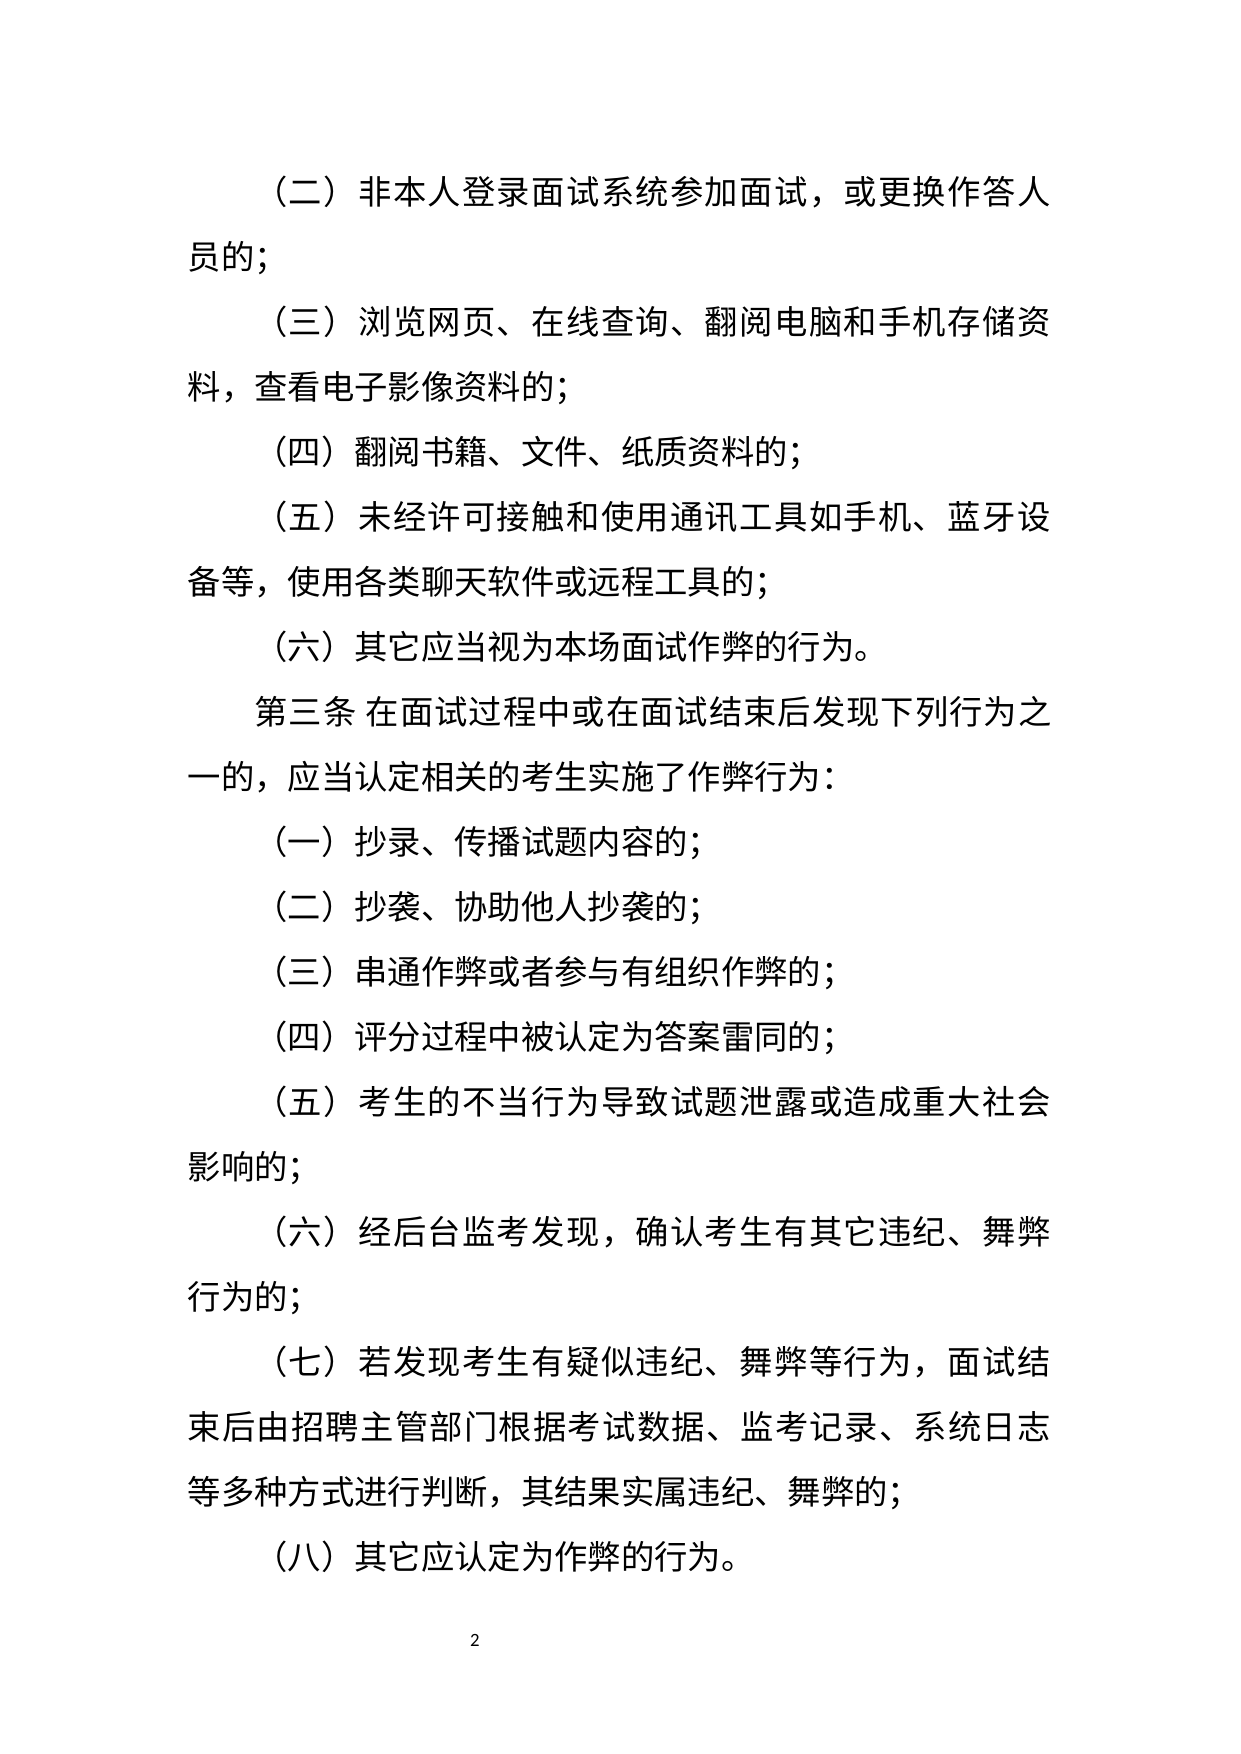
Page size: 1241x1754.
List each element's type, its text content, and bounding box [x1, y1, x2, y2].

text （三）串通作弊或者参与有组织作弊的； [187, 938, 1053, 1003]
text （八）其它应认定为作弊的行为。 [187, 1523, 1053, 1588]
text （六）其它应当视为本场面试作弊的行为。 [187, 613, 1053, 678]
text （四）评分过程中被认定为答案雷同的； [187, 1003, 1053, 1068]
text （五）未经许可接触和使用通讯工具如手机、蓝牙设备等，使用各类聊天软件或远程工具的； [187, 483, 1053, 613]
text 第三条 在面试过程中或在面试结束后发现下列行为之一的，应当认定相关的考生实施了作弊行为： [187, 678, 1053, 808]
text （六）经后台监考发现，确认考生有其它违纪、舞弊行为的； [187, 1198, 1053, 1328]
text （五）考生的不当行为导致试题泄露或造成重大社会影响的； [187, 1068, 1053, 1198]
text （三）浏览网页、在线查询、翻阅电脑和手机存储资料，查看电子影像资料的； [187, 288, 1053, 418]
text （二）抄袭、协助他人抄袭的； [187, 873, 1053, 938]
text （一）抄录、传播试题内容的； [187, 808, 1053, 873]
text （七）若发现考生有疑似违纪、舞弊等行为，面试结束后由招聘主管部门根据考试数据、监考记录、系统日志等多种方式进行判断，其结果实属违纪、舞弊的； [187, 1328, 1053, 1523]
text （四）翻阅书籍、文件、纸质资料的； [187, 418, 1053, 483]
text （二）非本人登录面试系统参加面试，或更换作答人员的； [187, 158, 1053, 288]
